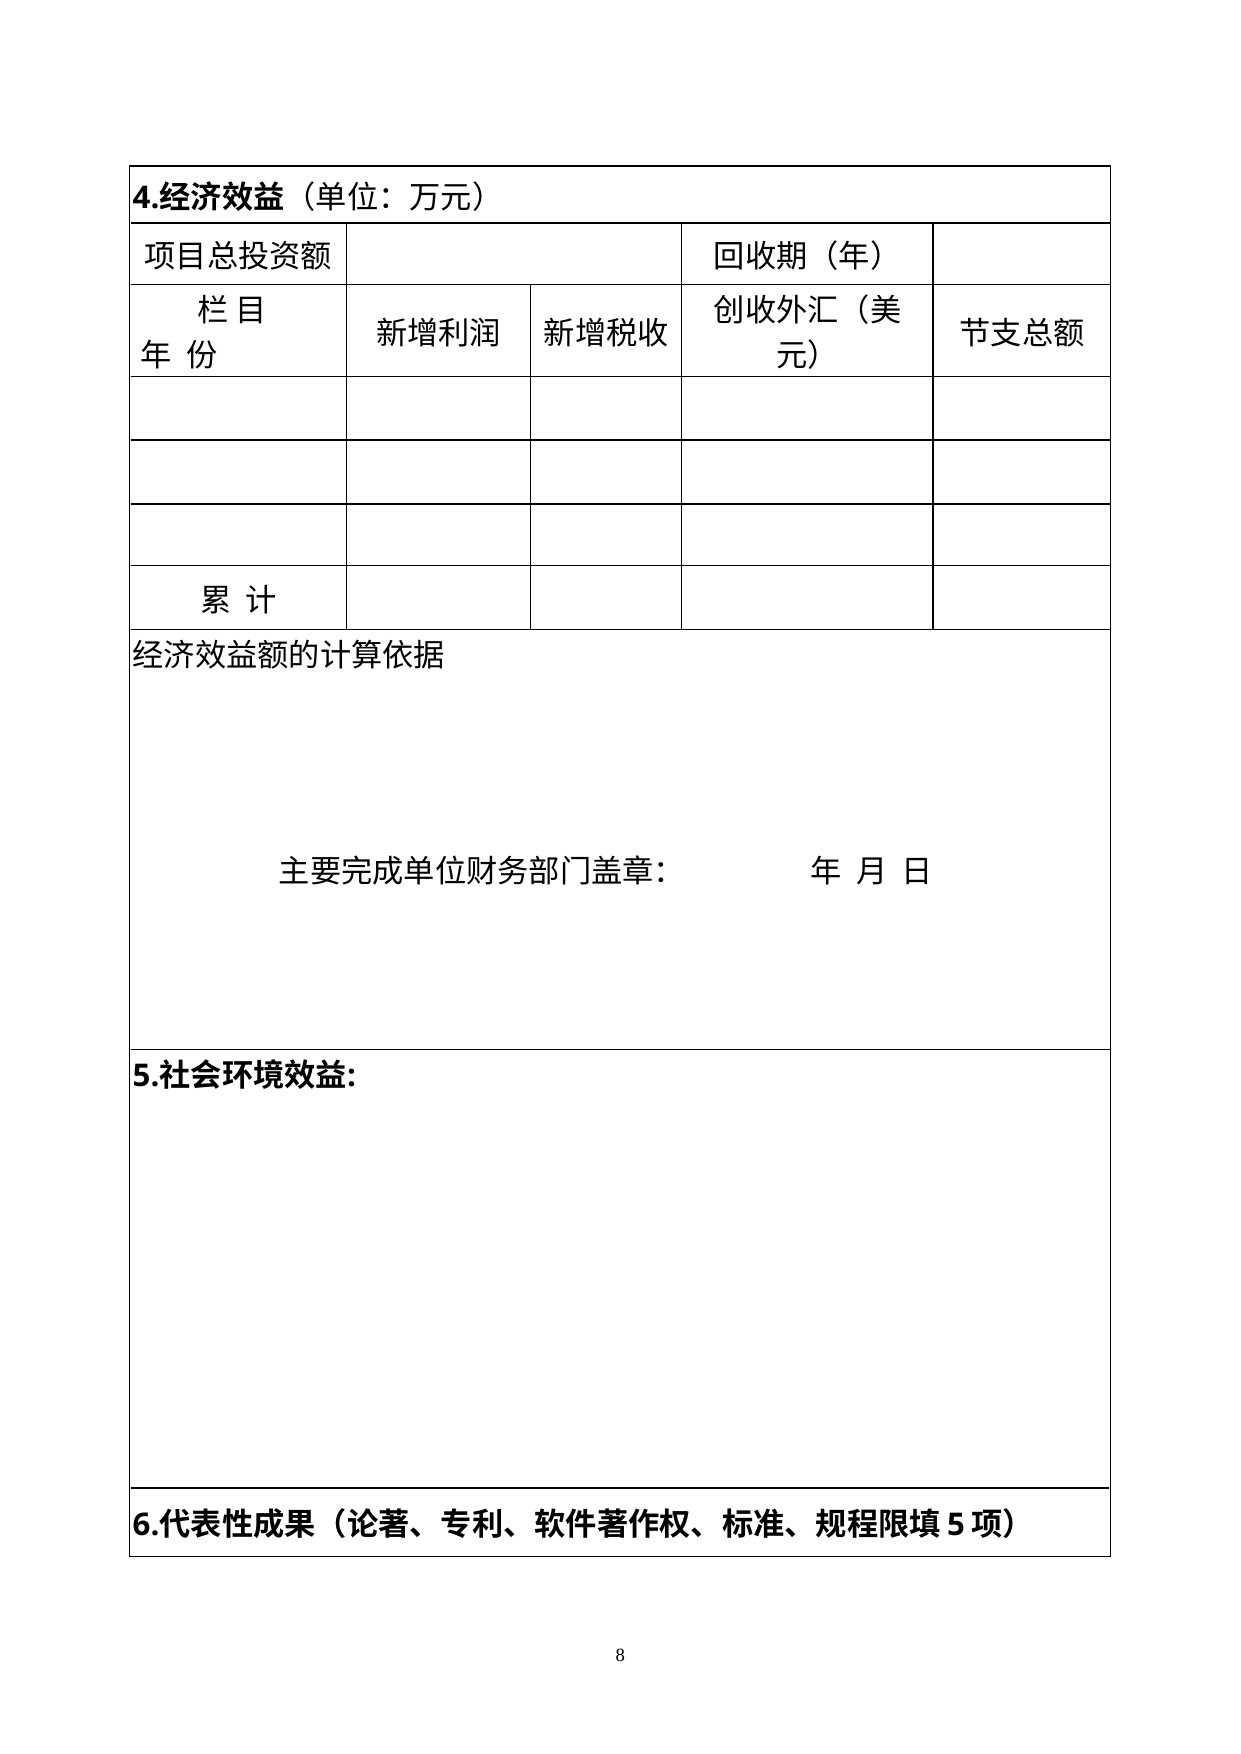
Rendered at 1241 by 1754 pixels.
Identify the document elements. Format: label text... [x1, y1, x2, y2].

table_cell 新增利润 [347, 285, 530, 376]
table_cell 栏 目 年 份 [130, 285, 346, 376]
table_cell 经济效益额的计算依据 主要完成单位财务部门盖章： 年 月 日 [130, 630, 1110, 1049]
table_cell [130, 504, 346, 565]
table_cell 项目总投资额 [130, 223, 346, 284]
table_cell [934, 566, 1110, 629]
table_cell [531, 441, 681, 503]
table_cell [682, 566, 932, 629]
table_cell [531, 505, 681, 565]
table_cell [934, 377, 1110, 439]
table_cell 回收期（年） [682, 224, 932, 284]
table_cell [130, 377, 346, 439]
table_cell 创收外汇（美元） [682, 285, 932, 376]
table_cell 节支总额 [934, 285, 1110, 376]
table_cell [347, 566, 530, 629]
table_cell 新增税收 [531, 285, 681, 376]
table_cell [934, 224, 1110, 284]
table_cell [130, 440, 346, 503]
table_cell [347, 224, 681, 284]
table_cell [934, 505, 1110, 565]
table_cell 累 计 [130, 566, 346, 629]
table_cell [531, 377, 681, 439]
table_cell [347, 441, 530, 503]
table_header 4.经济效益（单位：万元） [130, 167, 1110, 222]
table_cell 5.社会环境效益: [130, 1050, 1110, 1487]
table_cell [682, 505, 932, 565]
table_cell [934, 441, 1110, 503]
table_cell [347, 505, 530, 565]
table_cell [347, 377, 530, 439]
table_cell [682, 377, 932, 439]
table_cell [682, 441, 932, 503]
table_cell 6.代表性成果（论著、专利、软件著作权、标准、规程限填5项） [130, 1487, 1110, 1556]
table_cell [531, 566, 681, 629]
